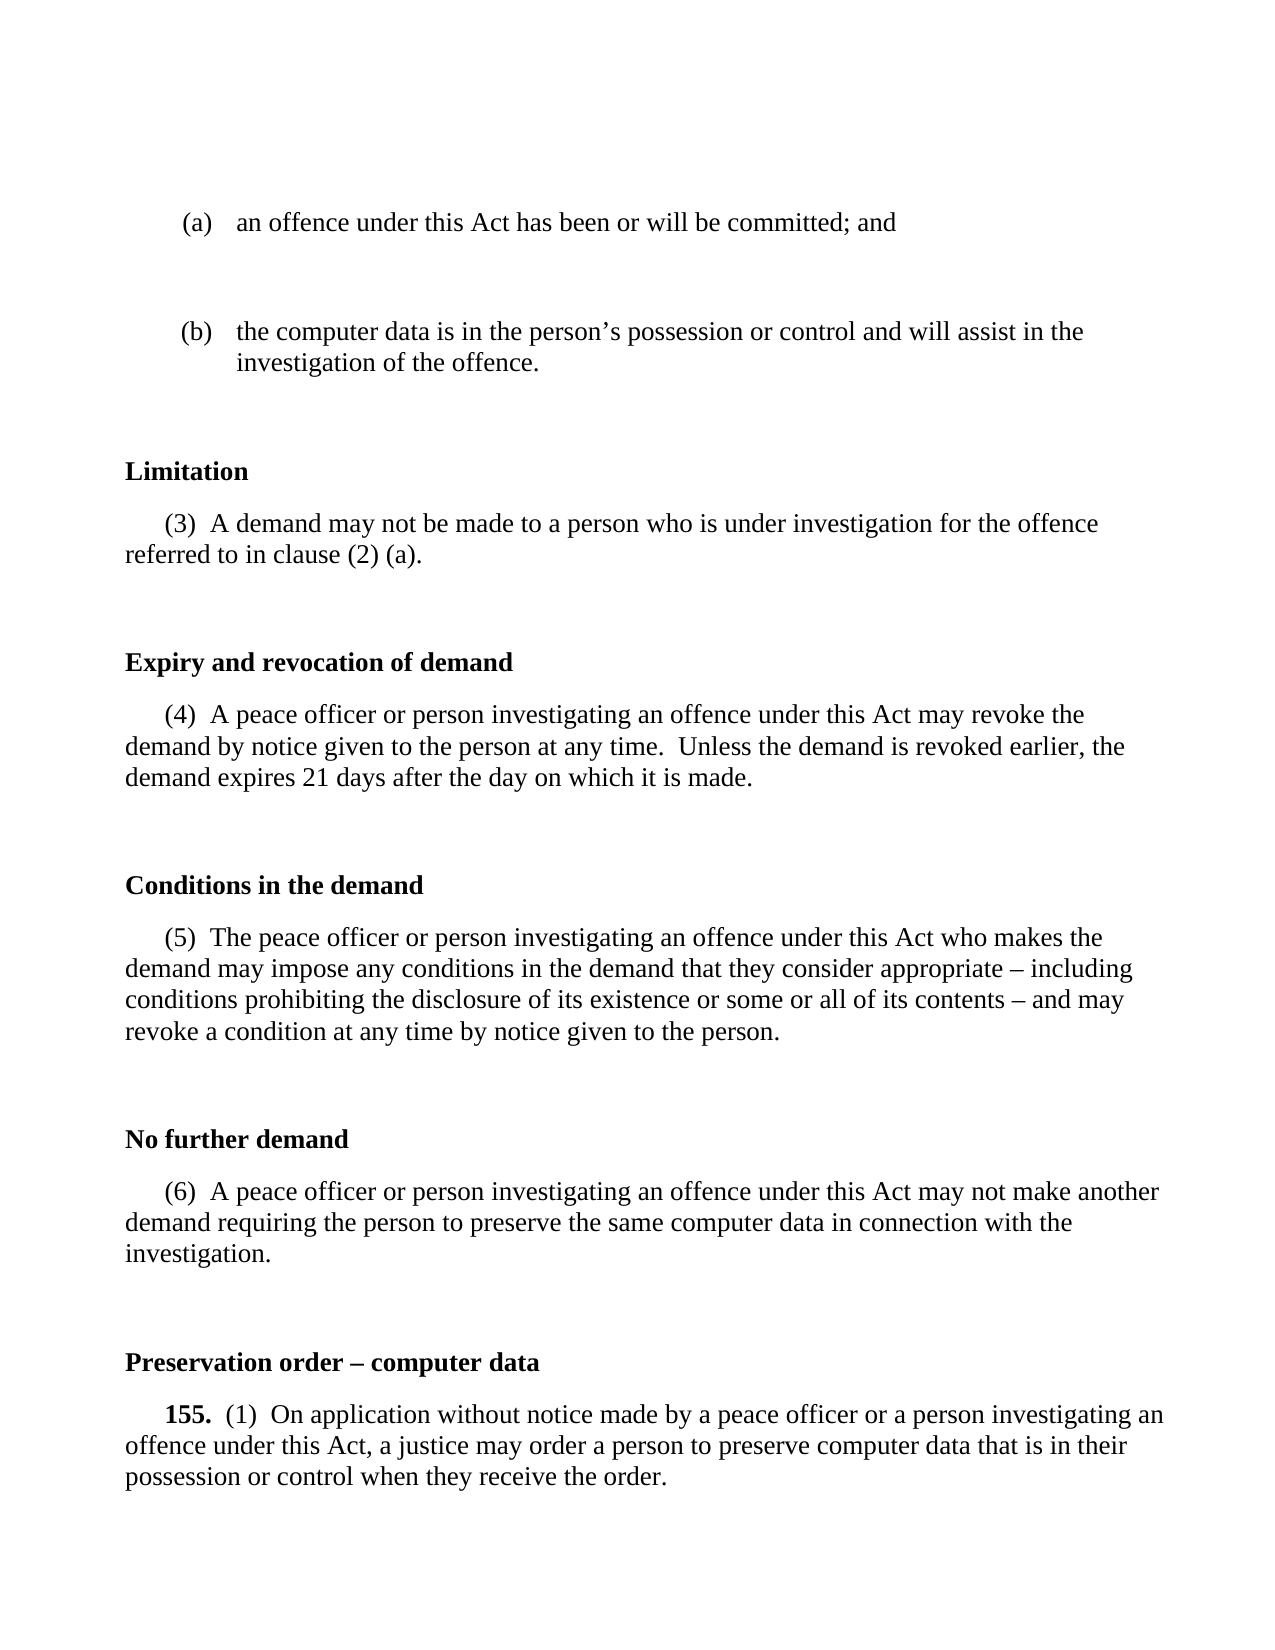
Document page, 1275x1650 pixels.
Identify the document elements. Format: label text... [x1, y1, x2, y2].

text (6) A peace officer or person investigating an offence under this Act may not make another demand requiring the person to preserve the same computer data in connection with the investigation. [125, 1175, 1175, 1269]
text Preservation order – computer data [125, 1346, 1175, 1377]
text (a) an offence under this Act has been or will be committed; and [125, 207, 1175, 238]
text (b) the computer data is in the person’s possession or control and will assist in the investigation of the offence. [125, 315, 1175, 377]
text (5) The peace officer or person investigating an offence under this Act who makes the demand may impose any conditions in the demand that they consider appropriate – including conditions prohibiting the disclosure of its existence or some or all of its contents – and may revoke a condition at any time by notice given to the person. [125, 921, 1175, 1046]
text Expiry and revocation of demand [125, 646, 1175, 678]
text (3) A demand may not be made to a person who is under investigation for the offence referred to in clause (2) (a). [125, 507, 1175, 569]
text Limitation [125, 455, 1175, 486]
text (4) A peace officer or person investigating an offence under this Act may revoke the demand by notice given to the person at any time. Unless the demand is revoked earlier, the demand expires 21 days after the day on which it is made. [125, 698, 1175, 792]
text Conditions in the demand [125, 869, 1175, 900]
text No further demand [125, 1123, 1175, 1154]
text 155. (1) On application without notice made by a peace officer or a person investigating an offence under this Act, a justice may order a person to preserve computer data that is in their possession or control when they receive the order. [125, 1398, 1175, 1491]
